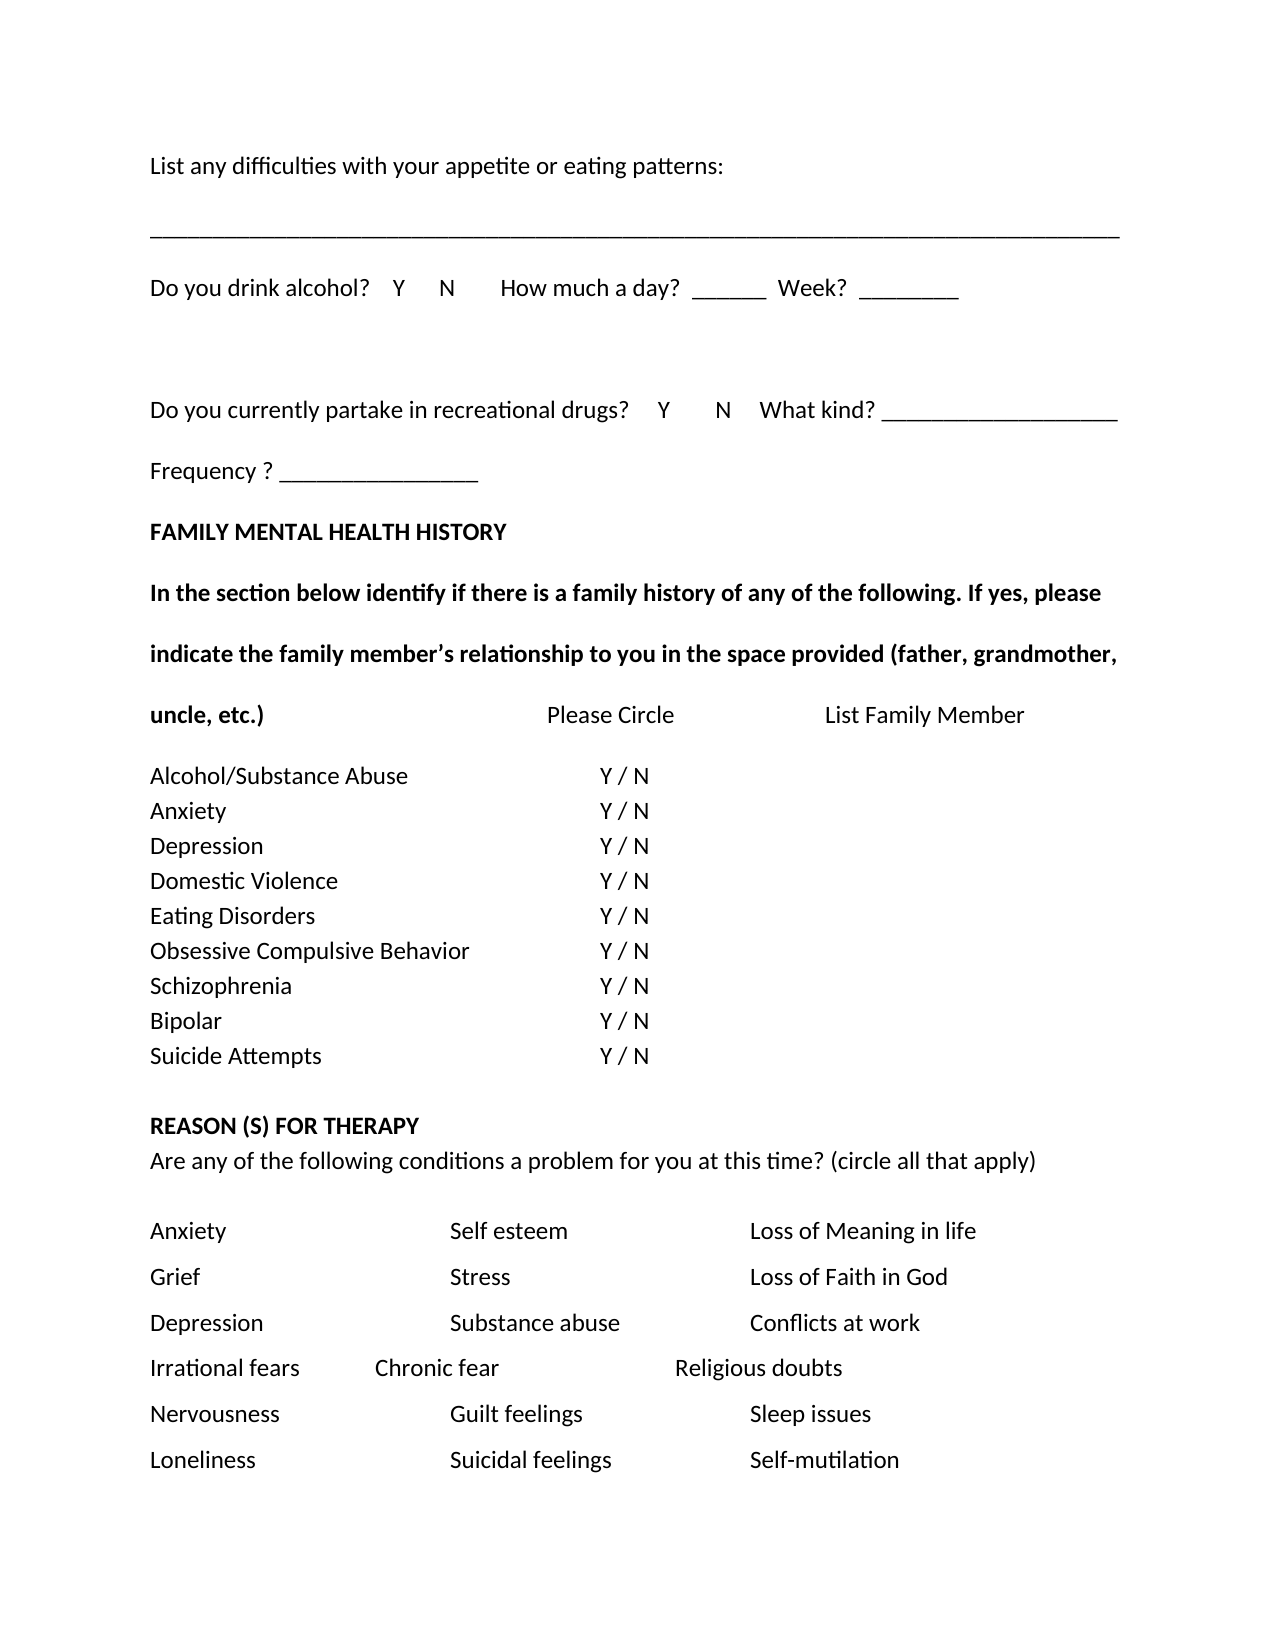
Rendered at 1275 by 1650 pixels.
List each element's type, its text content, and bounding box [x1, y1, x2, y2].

text Do you drink alcohol? Y N How much a day? ______ Week? ________ [150, 272, 1125, 303]
text Domestic Violence Y / N [150, 865, 1125, 896]
text Suicide Attempts Y / N [150, 1040, 1125, 1071]
text Nervousness Guilt feelings Sleep issues [150, 1398, 1125, 1429]
text In the section below identify if there is a family history of any of the following. If yes, please indicate the family member’s relationship to you in the space provided (father, grandmother, uncle, etc.) Please Circle List Family Member [150, 577, 1125, 730]
text Bipolar Y / N [150, 1005, 1125, 1036]
text Depression Substance abuse Conflicts at work [150, 1307, 1125, 1337]
text REASON (S) FOR THERAPY [150, 1110, 1125, 1141]
text Depression Y / N [150, 830, 1125, 861]
text Frequency ? ________________ [150, 455, 1125, 486]
text Anxiety Self esteem Loss of Meaning in life [150, 1215, 1125, 1246]
text Alcohol/Substance Abuse Y / N [150, 760, 1125, 791]
text Loneliness Suicidal feelings Self-mutilation [150, 1444, 1125, 1474]
text Irrational fears Chronic fear Religious doubts [150, 1353, 1125, 1383]
text Eating Disorders Y / N [150, 900, 1125, 931]
text List any difficulties with your appetite or eating patterns: ______________________________________________________________________________ [150, 150, 1125, 242]
text Do you currently partake in recreational drugs? Y N What kind? ___________________ [150, 394, 1125, 425]
text FAMILY MENTAL HEALTH HISTORY [150, 516, 1125, 547]
text Schizophrenia Y / N [150, 970, 1125, 1001]
text Anxiety Y / N [150, 795, 1125, 826]
text Are any of the following conditions a problem for you at this time? (circle all that apply) [150, 1145, 1125, 1176]
text Obsessive Compulsive Behavior Y / N [150, 935, 1125, 966]
text Grief Stress Loss of Faith in God [150, 1261, 1125, 1292]
